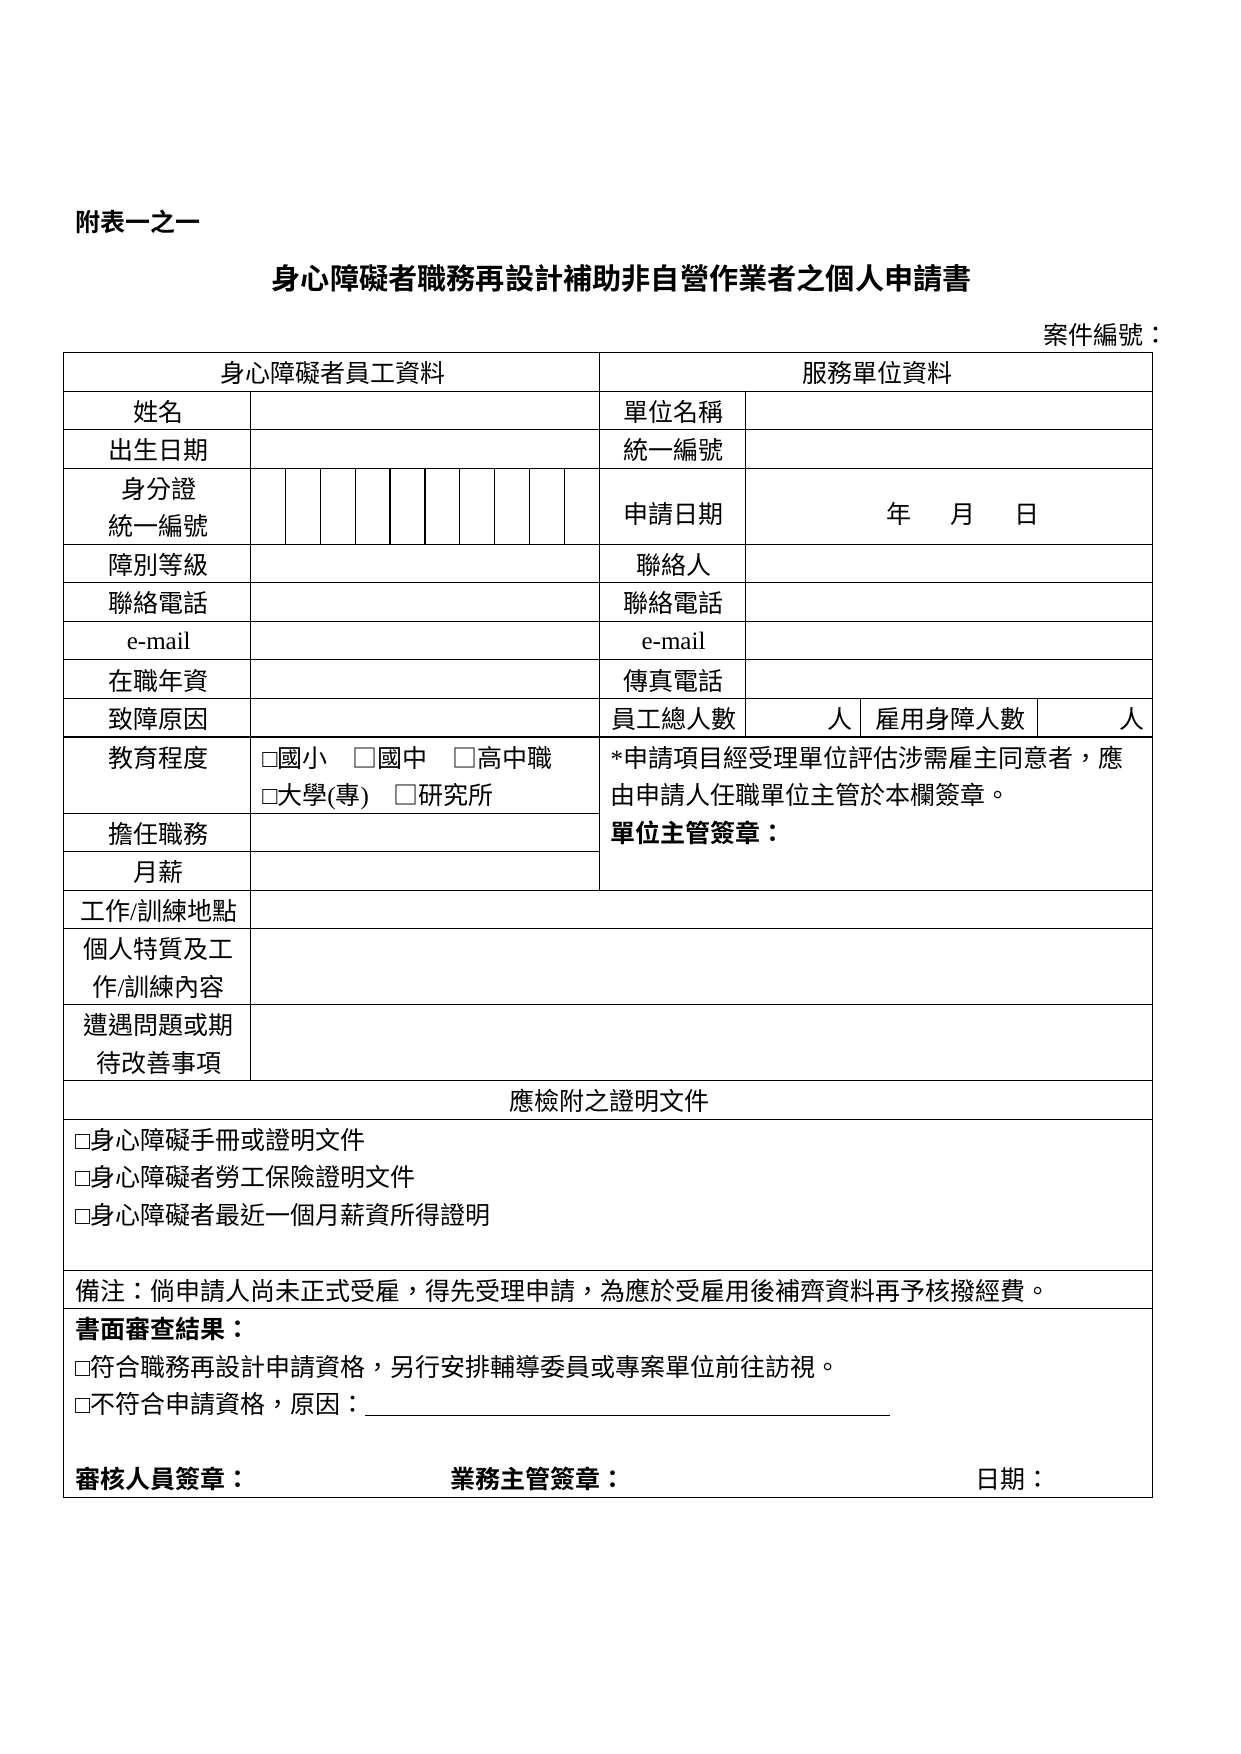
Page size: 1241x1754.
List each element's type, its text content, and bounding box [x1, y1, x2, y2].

table_cell [746, 392, 1152, 429]
table_cell [746, 660, 1152, 698]
table_cell 身分證 統一編號 [64, 469, 250, 544]
table_cell [426, 469, 459, 544]
table_cell 聯絡電話 [600, 583, 745, 621]
table_cell 人 [746, 699, 860, 736]
text 附表一之一 [75, 202, 1168, 239]
table_cell 員工總人數 [600, 699, 745, 736]
table_cell [356, 469, 389, 544]
table_cell 遭遇問題或期待改善事項 [64, 1005, 250, 1080]
table_cell 單位名稱 [600, 392, 745, 429]
table_cell [251, 660, 599, 698]
table_cell [251, 699, 599, 736]
table_cell 備注：倘申請人尚未正式受雇，得先受理申請，為應於受雇用後補齊資料再予核撥經費。 [64, 1271, 1152, 1308]
table_cell □國小 □國中 □高中職 □大學(專) □研究所 [251, 738, 599, 812]
table_cell [251, 430, 599, 468]
table_cell [746, 583, 1152, 621]
table_cell [565, 469, 599, 544]
table_cell [251, 929, 1152, 1004]
table_cell [286, 469, 320, 544]
table_cell 年 月 日 [746, 469, 1152, 544]
table_header 服務單位資料 [600, 353, 1152, 391]
table_cell 障別等級 [64, 545, 250, 582]
table_cell 申請日期 [600, 469, 745, 544]
table_cell [251, 392, 599, 429]
table_cell 姓名 [64, 392, 250, 429]
table_cell 月薪 [64, 852, 250, 889]
table_cell [251, 583, 599, 621]
table_header 身心障礙者員工資料 [64, 353, 599, 391]
table_cell [746, 545, 1152, 582]
table_cell 擔任職務 [64, 814, 250, 851]
table_cell 書面審查結果： □符合職務再設計申請資格，另行安排輔導委員或專案單位前往訪視。 □不符合申請資格，原因：＿＿＿＿＿＿＿＿＿＿＿＿＿＿＿＿＿＿＿＿＿ 審核人員簽章： 業務主管簽章： 日期： [64, 1309, 1152, 1497]
table_cell [460, 469, 494, 544]
table_cell [251, 891, 1152, 928]
table_cell e-mail [600, 622, 745, 659]
table_cell [746, 622, 1152, 659]
table_cell [251, 852, 599, 889]
table_cell 雇用身障人數 [861, 699, 1037, 736]
table_cell 出生日期 [64, 430, 250, 468]
table_cell 傳真電話 [600, 660, 745, 698]
table_cell [746, 430, 1152, 468]
table_cell 聯絡電話 [64, 583, 250, 621]
table_cell [251, 1005, 1152, 1080]
table_cell *申請項目經受理單位評估涉需雇主同意者，應由申請人任職單位主管於本欄簽章。 單位主管簽章： [600, 738, 1152, 889]
table_cell [495, 469, 529, 544]
table_cell [251, 469, 285, 544]
table_cell [251, 622, 599, 659]
table_cell 應檢附之證明文件 [64, 1081, 1152, 1119]
table_cell 教育程度 [64, 738, 250, 812]
table_cell □身心障礙手冊或證明文件 □身心障礙者勞工保險證明文件 □身心障礙者最近一個月薪資所得證明 [64, 1120, 1152, 1270]
table_cell 工作/訓練地點 [64, 891, 250, 928]
table_cell [321, 469, 355, 544]
table_cell 在職年資 [64, 660, 250, 698]
table_cell 聯絡人 [600, 545, 745, 582]
table_cell [251, 545, 599, 582]
table_cell e-mail [64, 622, 250, 659]
text 案件編號： [75, 314, 1168, 352]
table_cell [391, 469, 424, 544]
table_cell [251, 814, 599, 851]
table_cell 統一編號 [600, 430, 745, 468]
table_cell [530, 469, 564, 544]
table_cell 人 [1038, 699, 1152, 736]
table_cell 個人特質及工作/訓練內容 [64, 929, 250, 1004]
text 身心障礙者職務再設計補助非自營作業者之個人申請書 [75, 239, 1168, 314]
table_cell 致障原因 [64, 699, 250, 736]
